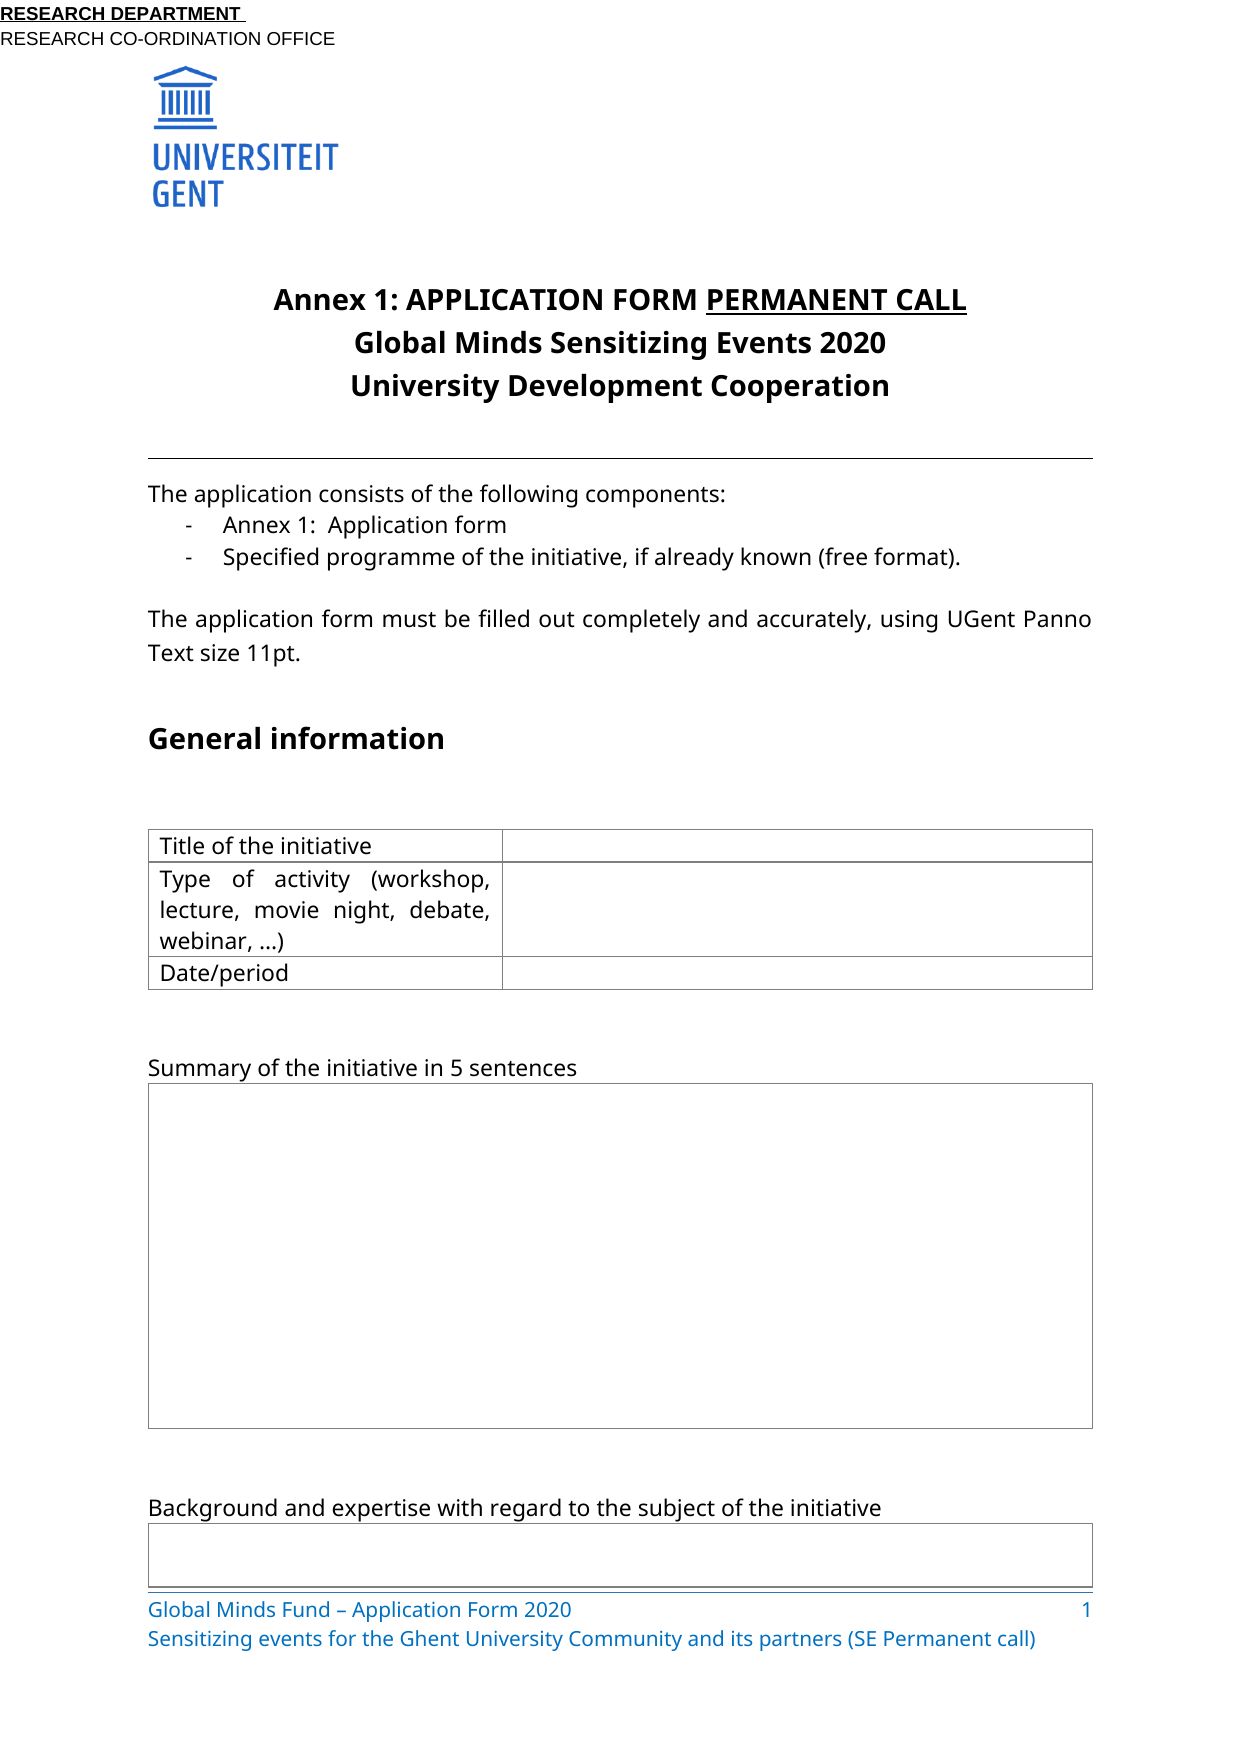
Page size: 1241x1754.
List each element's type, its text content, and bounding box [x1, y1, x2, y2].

table_header [149, 1084, 1092, 1428]
table_cell Type of activity (workshop, lecture, movie night, debate, webinar, …) [149, 863, 502, 956]
table_cell Date/period [149, 957, 502, 988]
text General information [148, 718, 1093, 758]
table_header [149, 1524, 1092, 1586]
picture [147, 60, 362, 210]
text Summary of the initiative in 5 sentences [148, 1052, 1093, 1083]
text The application consists of the following components: [148, 478, 1093, 509]
list Specified programme of the initiative, if already known (free format). [185, 541, 1093, 572]
table_cell [503, 863, 1092, 956]
text The application form must be filled out completely and accurately, using UGent Panno Text size 11pt. [148, 603, 1093, 668]
text Annex 1: APPLICATION FORM PERMANENT CALL Global Minds Sensitizing Events 2020 University Development Cooperation [148, 279, 1093, 405]
table_cell [503, 957, 1092, 988]
list Annex 1: Application form [185, 509, 1093, 541]
text Background and expertise with regard to the subject of the initiative [148, 1492, 1093, 1523]
table_header Title of the initiative [149, 830, 502, 861]
table_header [503, 830, 1092, 861]
